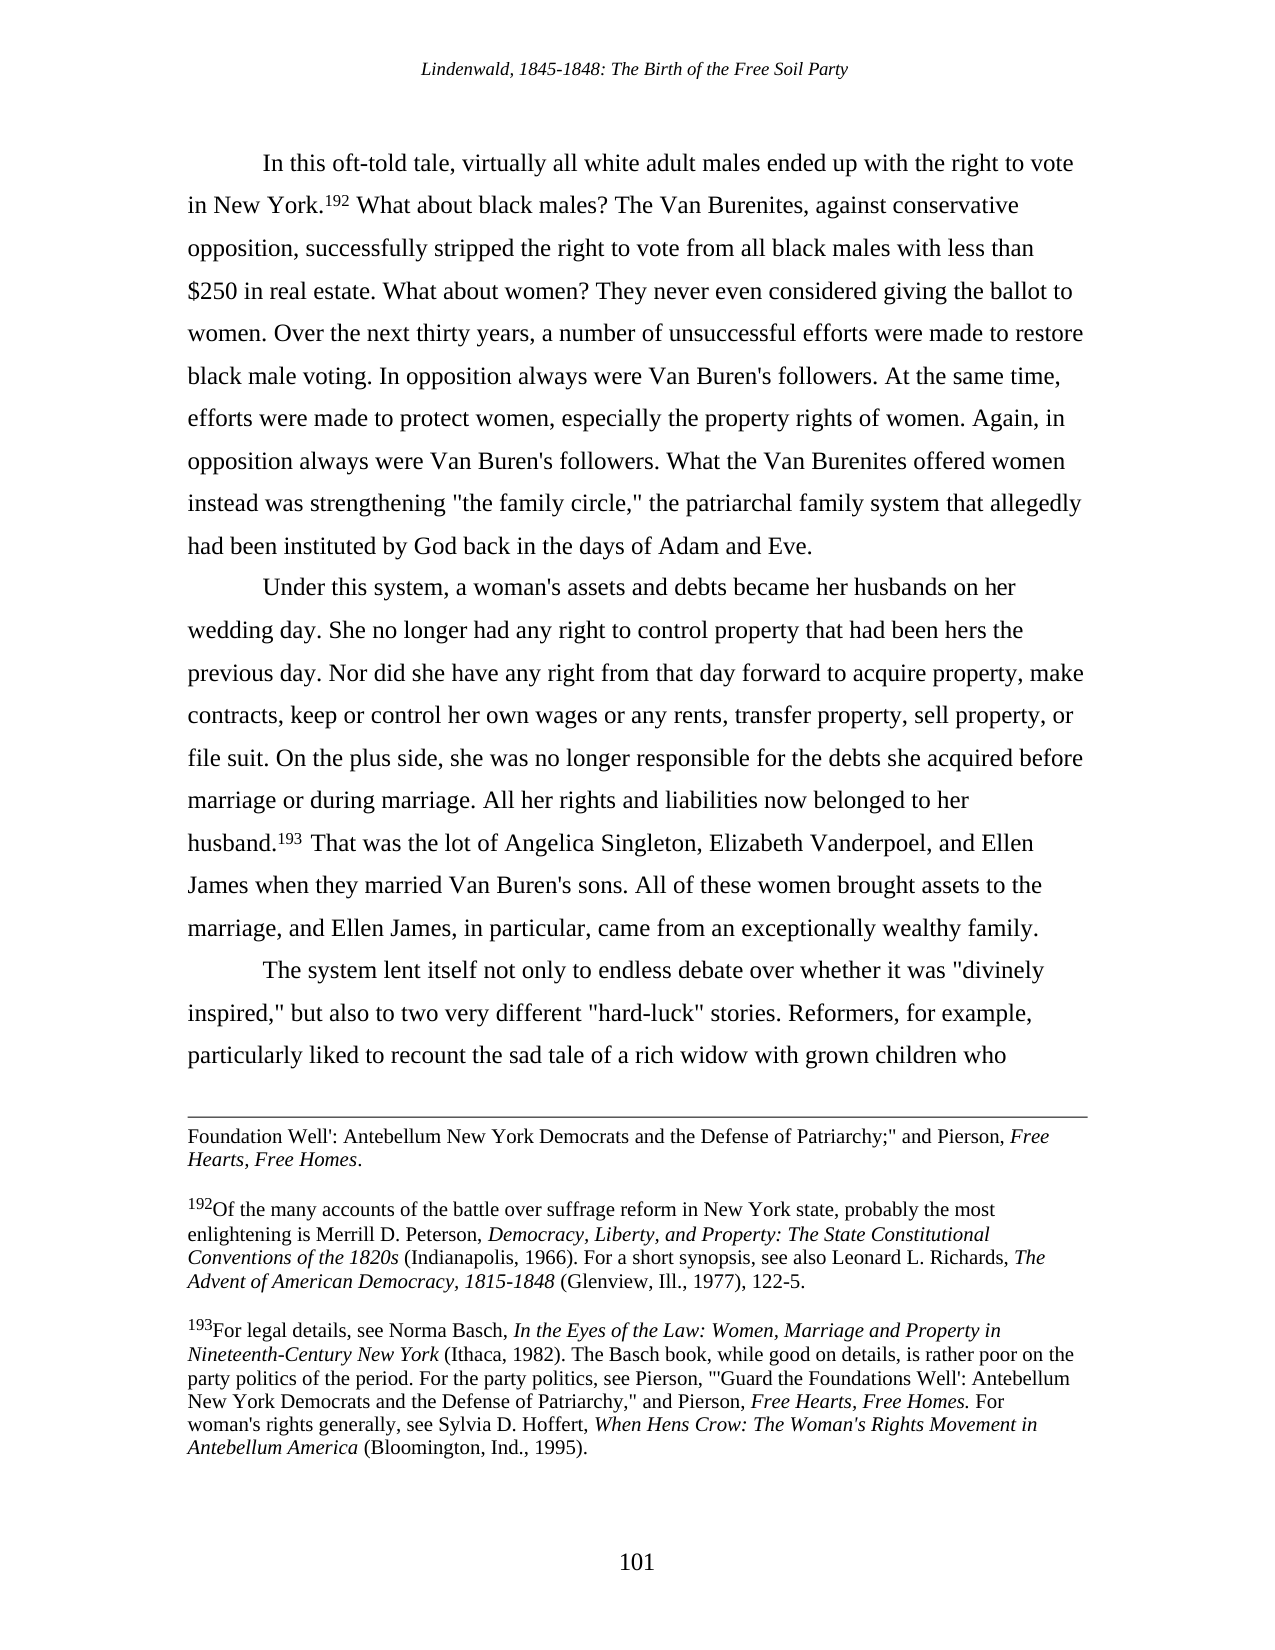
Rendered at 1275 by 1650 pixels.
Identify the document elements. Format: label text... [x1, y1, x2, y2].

text 192Of the many accounts of the battle over suffrage reform in New York state, probably the most enlightening is Merrill D. Peterson, Democracy, Liberty, and Property: The State Constitutional Conventions of the 1820s (Indianapolis, 1966). For a short synopsis, see also Leonard L. Richards, The Advent of American Democracy, 1815-1848 (Glenview, Ill., 1977), 122-5. [187, 1195, 1085, 1293]
text wedding day. She no longer had any right to control property that had been hers the previous day. Nor did she have any right from that day forward to acquire property, make contracts, keep or control her own wages or any rents, transfer property, sell property, or file suit. On the plus side, she was no longer responsible for the debts she acquired before marriage or during marriage. All her rights and liabilities now belonged to her husband.193 That was the lot of Angelica Singleton, Elizabeth Vanderpoel, and Ellen James when they married Van Buren's sons. All of these women brought assets to the marriage, and Ellen James, in particular, came from an exceptionally wealthy family. [187, 615, 1087, 942]
text The system lent itself not only to endless debate over whether it was "divinely inspired," but also to two very different "hard-luck" stories. Reformers, for example, particularly liked to recount the sad tale of a rich widow with grown children who [187, 955, 1085, 1069]
text In this oft-told tale, virtually all white adult males ended up with the right to vote in New York.192 What about black males? The Van Burenites, against conservative opposition, successfully stripped the right to vote from all black males with less than [187, 148, 1075, 262]
text Foundation Well': Antebellum New York Democrats and the Defense of Patriarchy;" and Pierson, Free Hearts, Free Homes. [187, 1125, 1085, 1171]
text $250 in real estate. What about women? They never even considered giving the ballot to women. Over the next thirty years, a number of unsuccessful efforts were made to restore black male voting. In opposition always were Van Buren's followers. At the same time, efforts were made to protect women, especially the property rights of women. Again, in opposition always were Van Buren's followers. What the Van Burenites offered women instead was strengthening "the family circle," the patriarchal family system that allegedly had been instituted by God back in the days of Adam and Eve. [187, 276, 1085, 560]
text 193For legal details, see Norma Basch, In the Eyes of the Law: Women, Marriage and Property in Nineteenth-Century New York (Ithaca, 1982). The Basch book, while good on details, is rather poor on the party politics of the period. For the party politics, see Pierson, "'Guard the Foundations Well': Antebellum New York Democrats and the Defense of Patriarchy," and Pierson, Free Hearts, Free Homes. For woman's rights generally, see Sylvia D. Hoffert, When Hens Crow: The Woman's Rights Movement in Antebellum America (Bloomington, Ind., 1995). [187, 1317, 1077, 1459]
text Under this system, a woman's assets and debts became her husbands on her [262, 573, 1117, 600]
